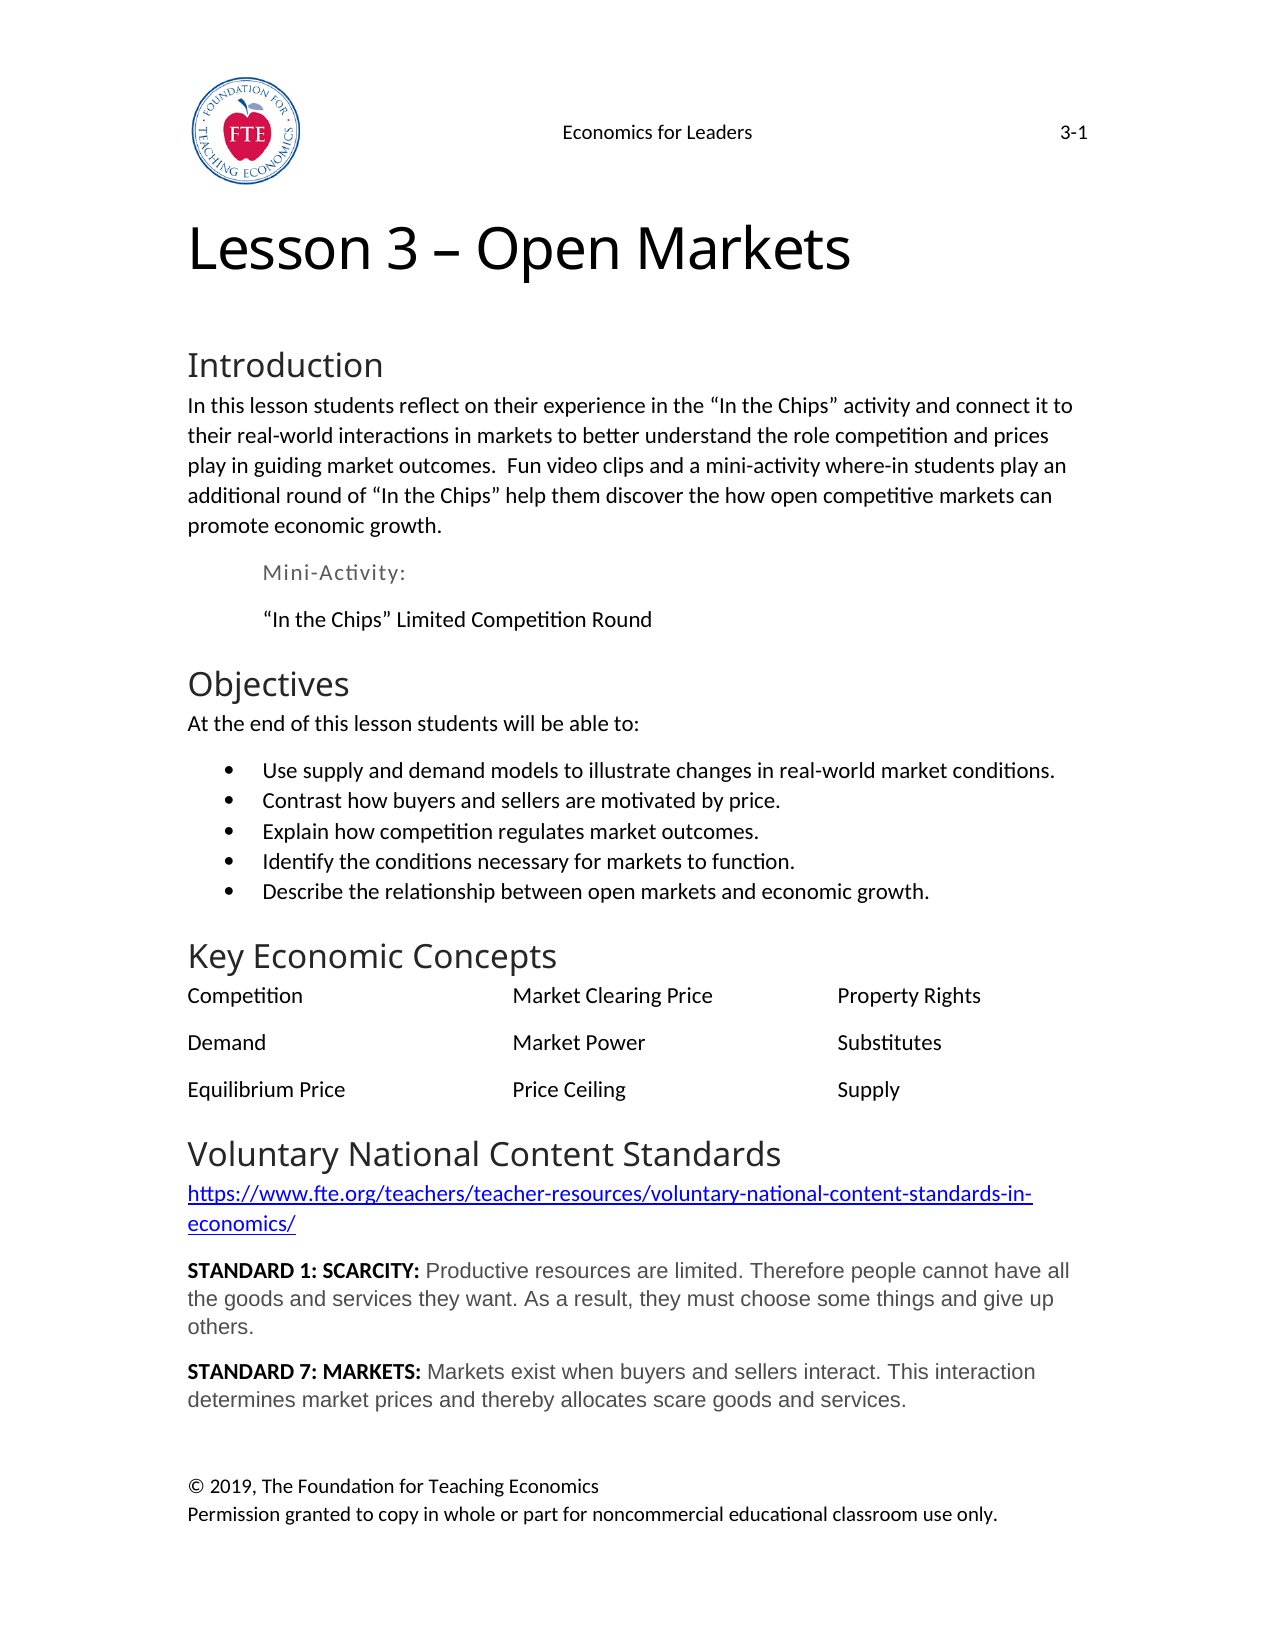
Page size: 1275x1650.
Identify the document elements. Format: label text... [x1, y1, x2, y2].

text Market Clearing Price [512, 981, 762, 1009]
list Use supply and demand models to illustrate changes in real-world market conditions. [225, 756, 1087, 784]
text Market Power [512, 1028, 762, 1056]
list Describe the relationship between open markets and economic growth. [225, 877, 1087, 905]
title Lesson 3 – Open Markets [187, 207, 1087, 287]
text In this lesson students reflect on their experience in the “In the Chips” activity and connect it to their real-world interactions in markets to better understand the role competition and prices play in guiding market outcomes. Fun video clips and a mini-activity where-in students play an additional round of “In the Chips” help them discover the how open competitive markets can promote economic growth. [187, 391, 1087, 539]
subtitle Voluntary National Content Standards [187, 1130, 1087, 1176]
subtitle Objectives [187, 661, 1087, 706]
text At the end of this lesson students will be able to: [187, 709, 1087, 737]
list Identify the conditions necessary for markets to function. [225, 847, 1087, 875]
text Competition [187, 981, 437, 1009]
text “In the Chips” Limited Competition Round [262, 605, 1087, 633]
text https://www.fte.org/teachers/teacher-resources/voluntary-national-content-standards-in-economics/ [187, 1179, 1087, 1237]
subtitle Key Economic Concepts [187, 932, 1087, 978]
text Demand [187, 1028, 437, 1056]
text Mini-Activity: [262, 558, 1087, 586]
text Supply [837, 1075, 1087, 1103]
list Explain how competition regulates market outcomes. [225, 817, 1087, 845]
text STANDARD 1: SCARCITY: Productive resources are limited. Therefore people cannot have all the goods and services they want. As a result, they must choose some things and give up others. [187, 1256, 1087, 1339]
picture [187, 72, 300, 185]
subtitle Introduction [187, 342, 1087, 387]
text STANDARD 7: MARKETS: Markets exist when buyers and sellers interact. This interaction determines market prices and thereby allocates scare goods and services. [187, 1357, 1087, 1413]
list Contrast how buyers and sellers are motivated by price. [225, 787, 1087, 814]
text Substitutes [837, 1028, 1087, 1056]
text Equilibrium Price [187, 1075, 437, 1103]
text Price Ceiling [512, 1075, 762, 1103]
text Property Rights [837, 981, 1087, 1009]
